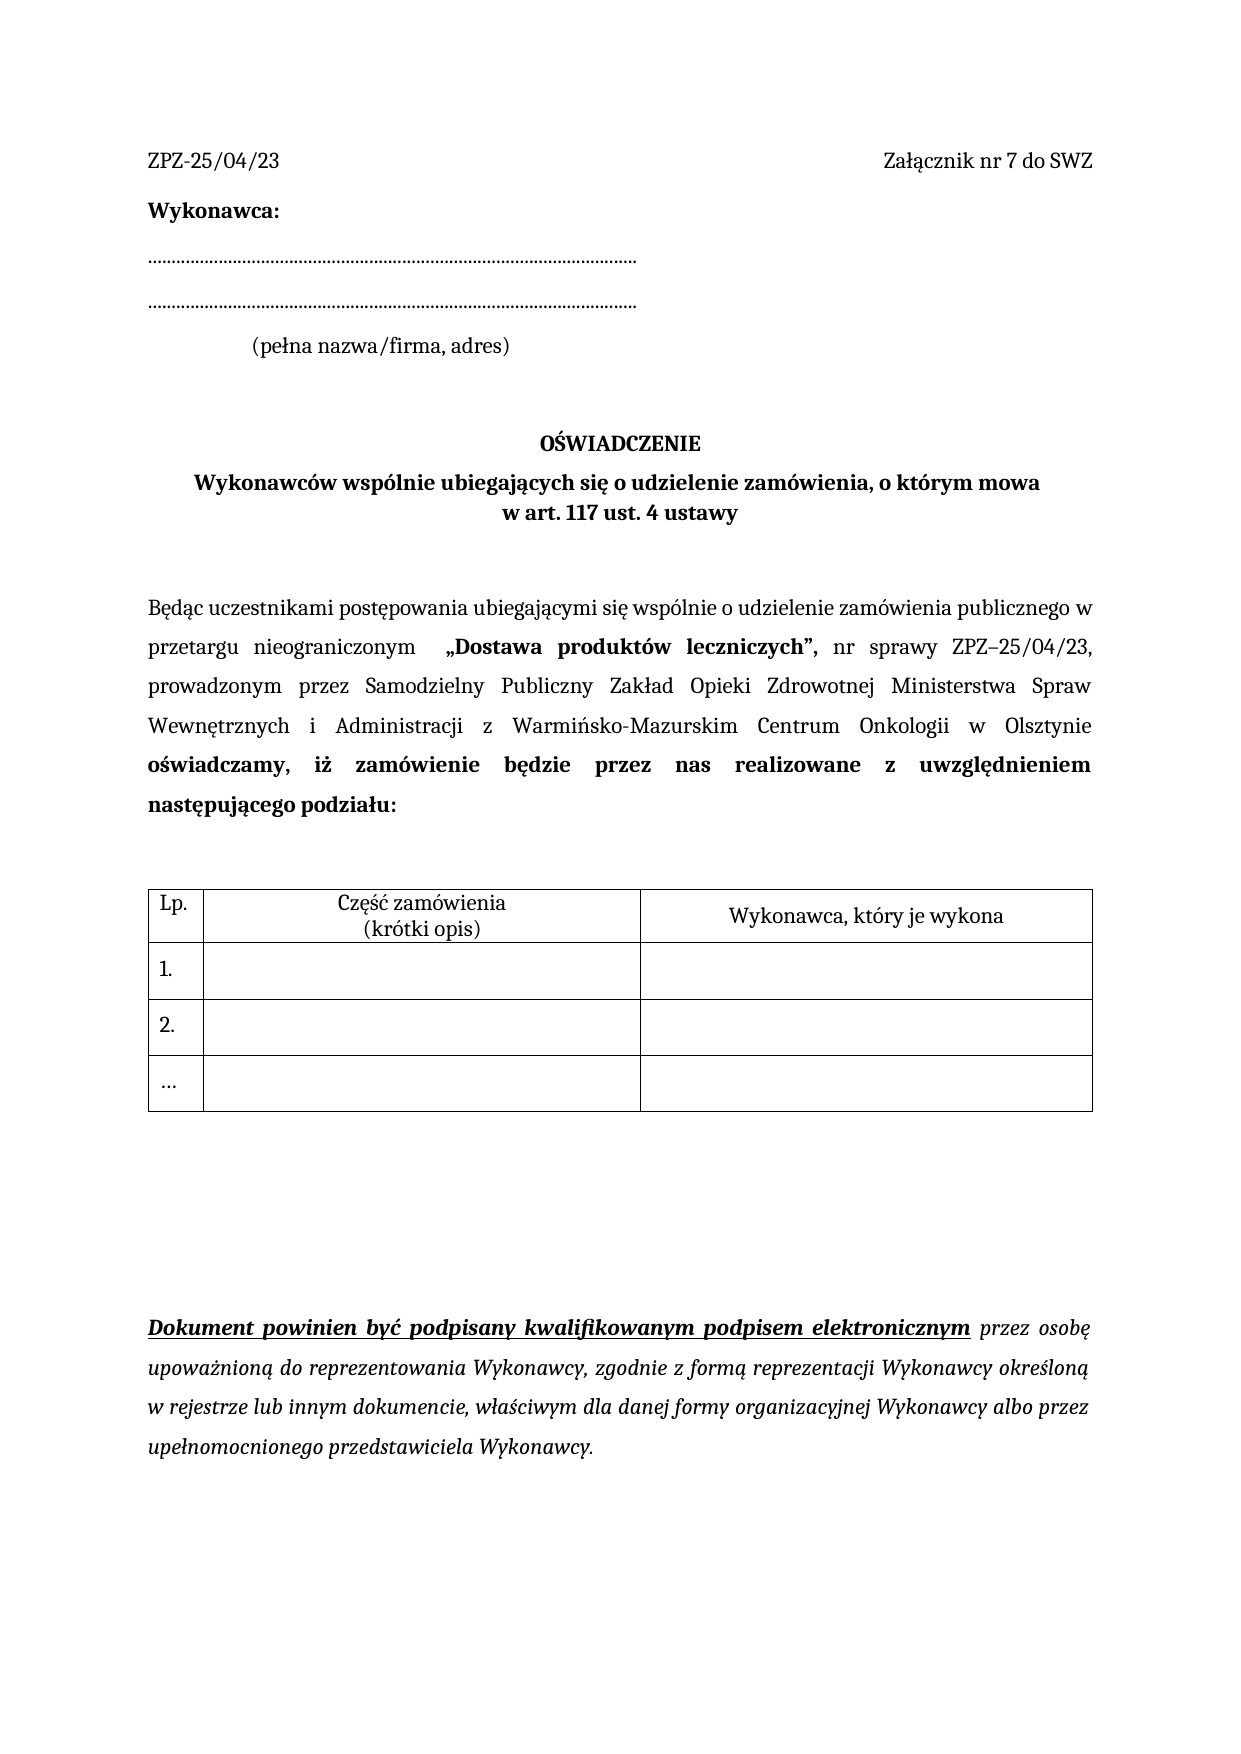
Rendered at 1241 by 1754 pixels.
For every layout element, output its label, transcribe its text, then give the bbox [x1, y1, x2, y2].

table_cell [204, 1056, 640, 1111]
text ........................................................................................................ [148, 288, 1093, 314]
table_header Wykonawca, który je wykona [641, 890, 1092, 942]
text OŚWIADCZENIE [148, 431, 1093, 457]
text ZPZ-25/04/23 Załącznik nr 7 do SWZ [148, 148, 1093, 174]
text Wykonawców wspólnie ubiegających się o udzielenie zamówienia, o którym mowa w art. 117 ust. 4 ustawy [148, 469, 1093, 526]
table_cell 1. [149, 943, 203, 998]
table_cell [204, 943, 640, 998]
text Będąc uczestnikami postępowania ubiegającymi się wspólnie o udzielenie zamówienia publicznego w przetargu nieograniczonym „Dostawa produktów leczniczych”, nr sprawy ZPZ–25/04/23, prowadzonym przez Samodzielny Publiczny Zakład Opieki Zdrowotnej Ministerstwa Spraw Wewnętrznych i Administracji z Warmińsko-Mazurskim Centrum Onkologii w Olsztynie oświadczamy, iż zamówienie będzie przez nas realizowane z uwzględnieniem następującego podziału: [148, 594, 1093, 818]
table_header Część zamówienia (krótki opis) [204, 890, 640, 942]
table_cell [641, 1056, 1092, 1111]
text ........................................................................................................ [148, 243, 1093, 269]
table_cell [641, 943, 1092, 998]
text Dokument powinien być podpisany kwalifikowanym podpisem elektronicznym przez osobę upoważnioną do reprezentowania Wykonawcy, zgodnie z formą reprezentacji Wykonawcy określoną w rejestrze lub innym dokumencie, właściwym dla danej formy organizacyjnej Wykonawcy albo przez upełnomocnionego przedstawiciela Wykonawcy. [148, 1315, 1093, 1460]
table_cell [641, 1000, 1092, 1055]
text Wykonawca: [148, 198, 1093, 224]
table_cell … [149, 1056, 203, 1111]
table_cell [204, 1000, 640, 1055]
text (pełna nazwa/firma, adres) [148, 333, 1093, 359]
table_cell 2. [149, 1000, 203, 1055]
table_header Lp. [149, 890, 203, 942]
